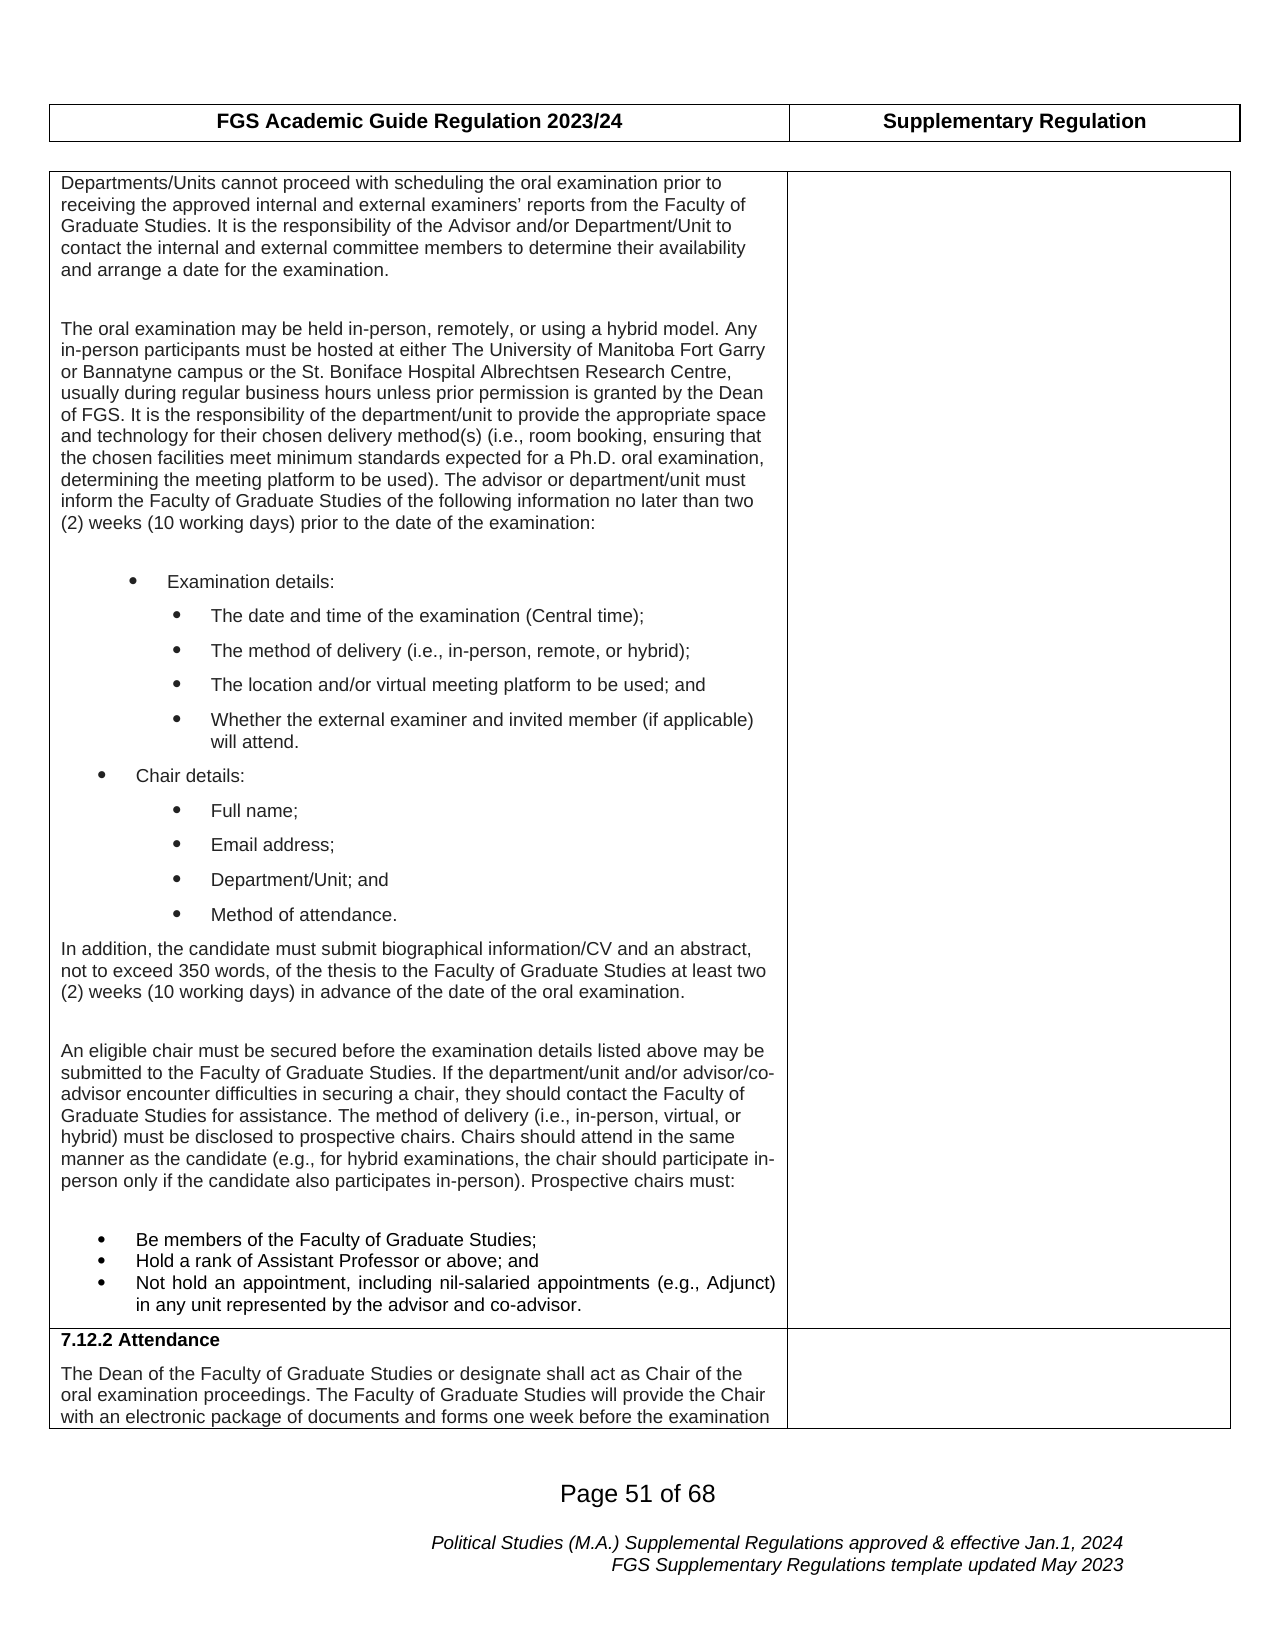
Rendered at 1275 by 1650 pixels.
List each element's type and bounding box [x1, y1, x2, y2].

table_cell [788, 1329, 1230, 1427]
table_cell [50, 1329, 787, 1427]
table_cell [50, 172, 787, 1328]
table_cell [788, 172, 1230, 1328]
